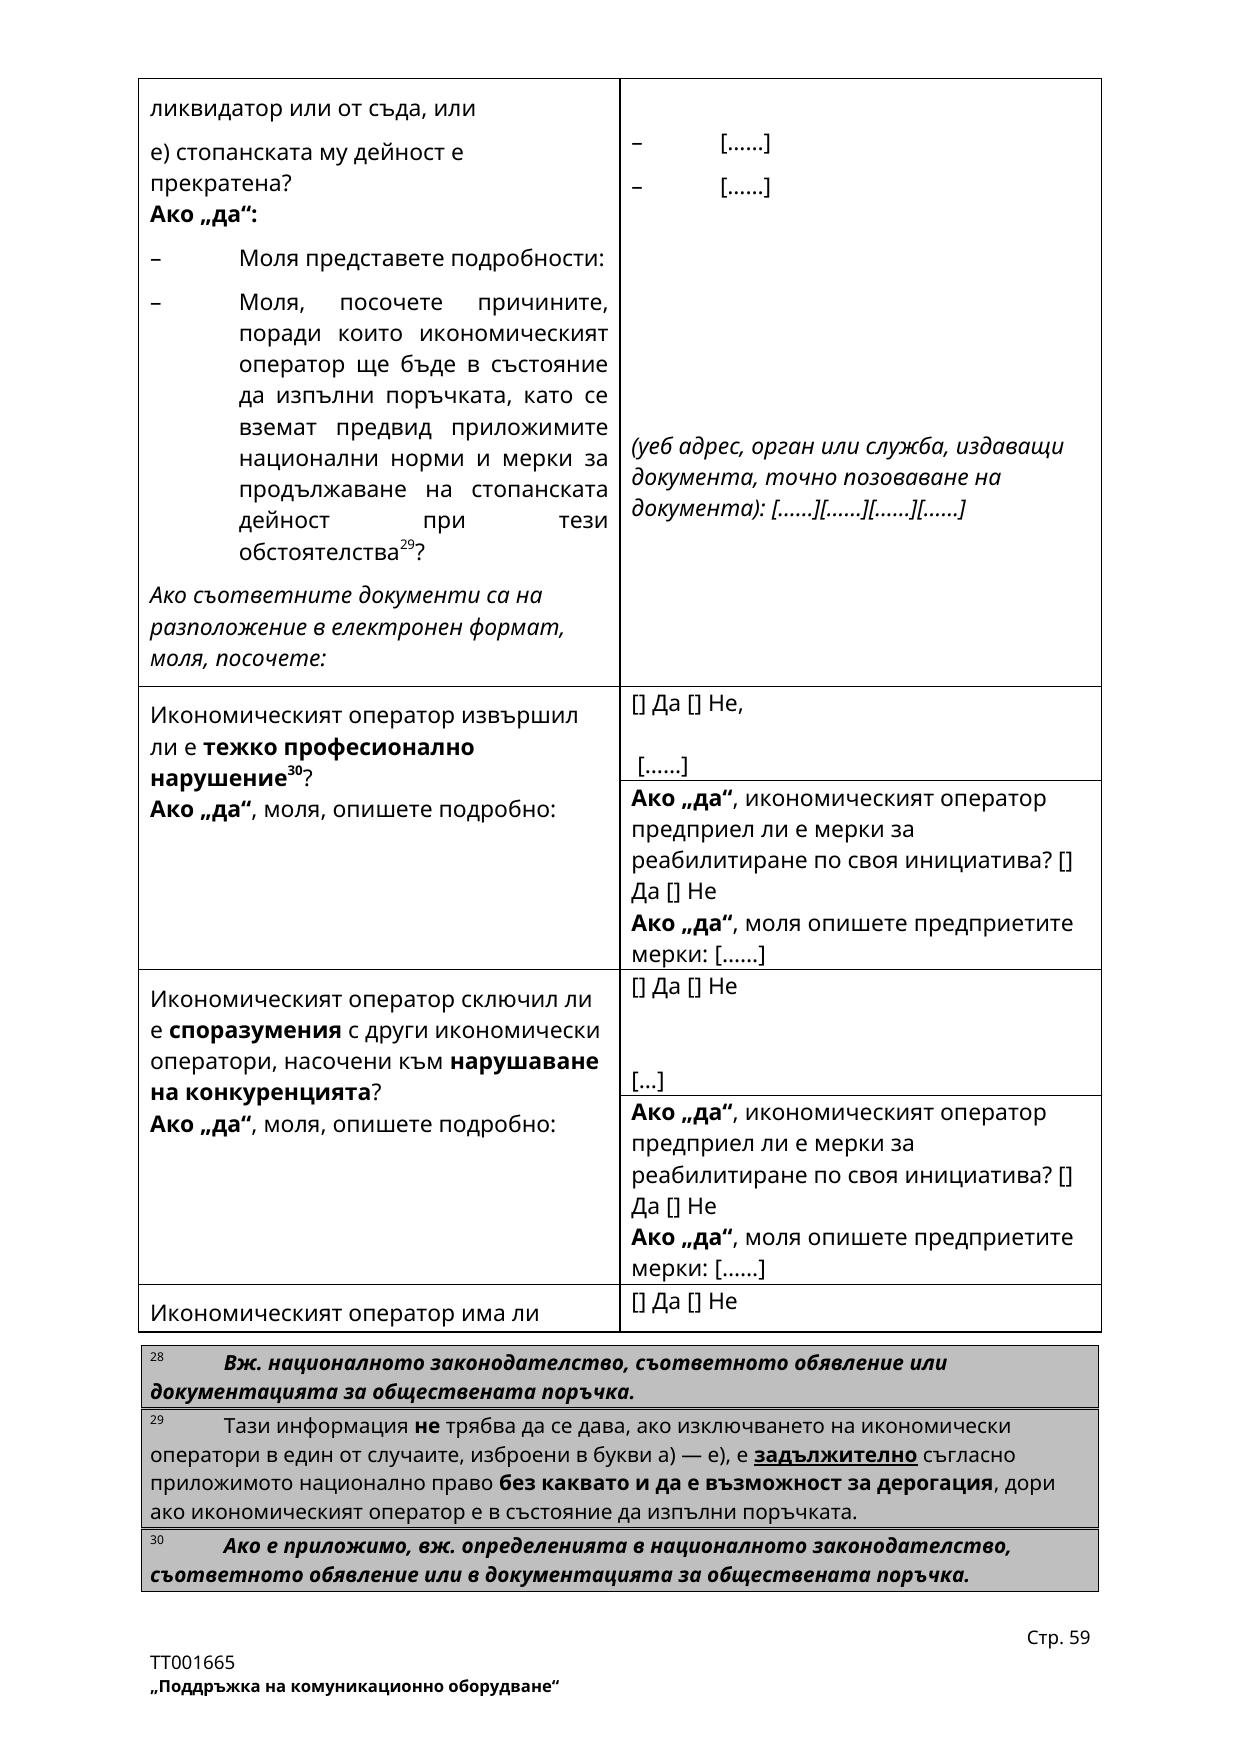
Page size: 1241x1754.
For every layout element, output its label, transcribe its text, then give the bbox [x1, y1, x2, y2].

table_cell Ако „да“, икономическият оператор предприел ли е мерки за реабилитиране по своя инициатива? [] Да [] Не Ако „да“, моля опишете предприетите мерки: [……] [621, 1096, 1101, 1283]
table_cell Ако „да“, икономическият оператор предприел ли е мерки за реабилитиране по своя инициатива? [] Да [] Не Ако „да“, моля опишете предприетите мерки: [……] [621, 781, 1101, 969]
table_cell Икономическият оператор извършил ли е тежко професионално нарушение? Ако „да“, моля, опишете подробно: [139, 687, 619, 969]
table_cell [] Да [] Не […] [621, 970, 1101, 1095]
table_cell [] Да [] Не, [……] [621, 687, 1101, 780]
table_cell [139, 1285, 619, 1331]
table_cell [139, 79, 619, 686]
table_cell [621, 79, 1101, 686]
table_cell [] Да [] Не […] [621, 1285, 1101, 1331]
table_cell Икономическият оператор сключил ли е споразумения с други икономически оператори, насочени към нарушаване на конкуренцията? Ако „да“, моля, опишете подробно: [139, 970, 619, 1283]
